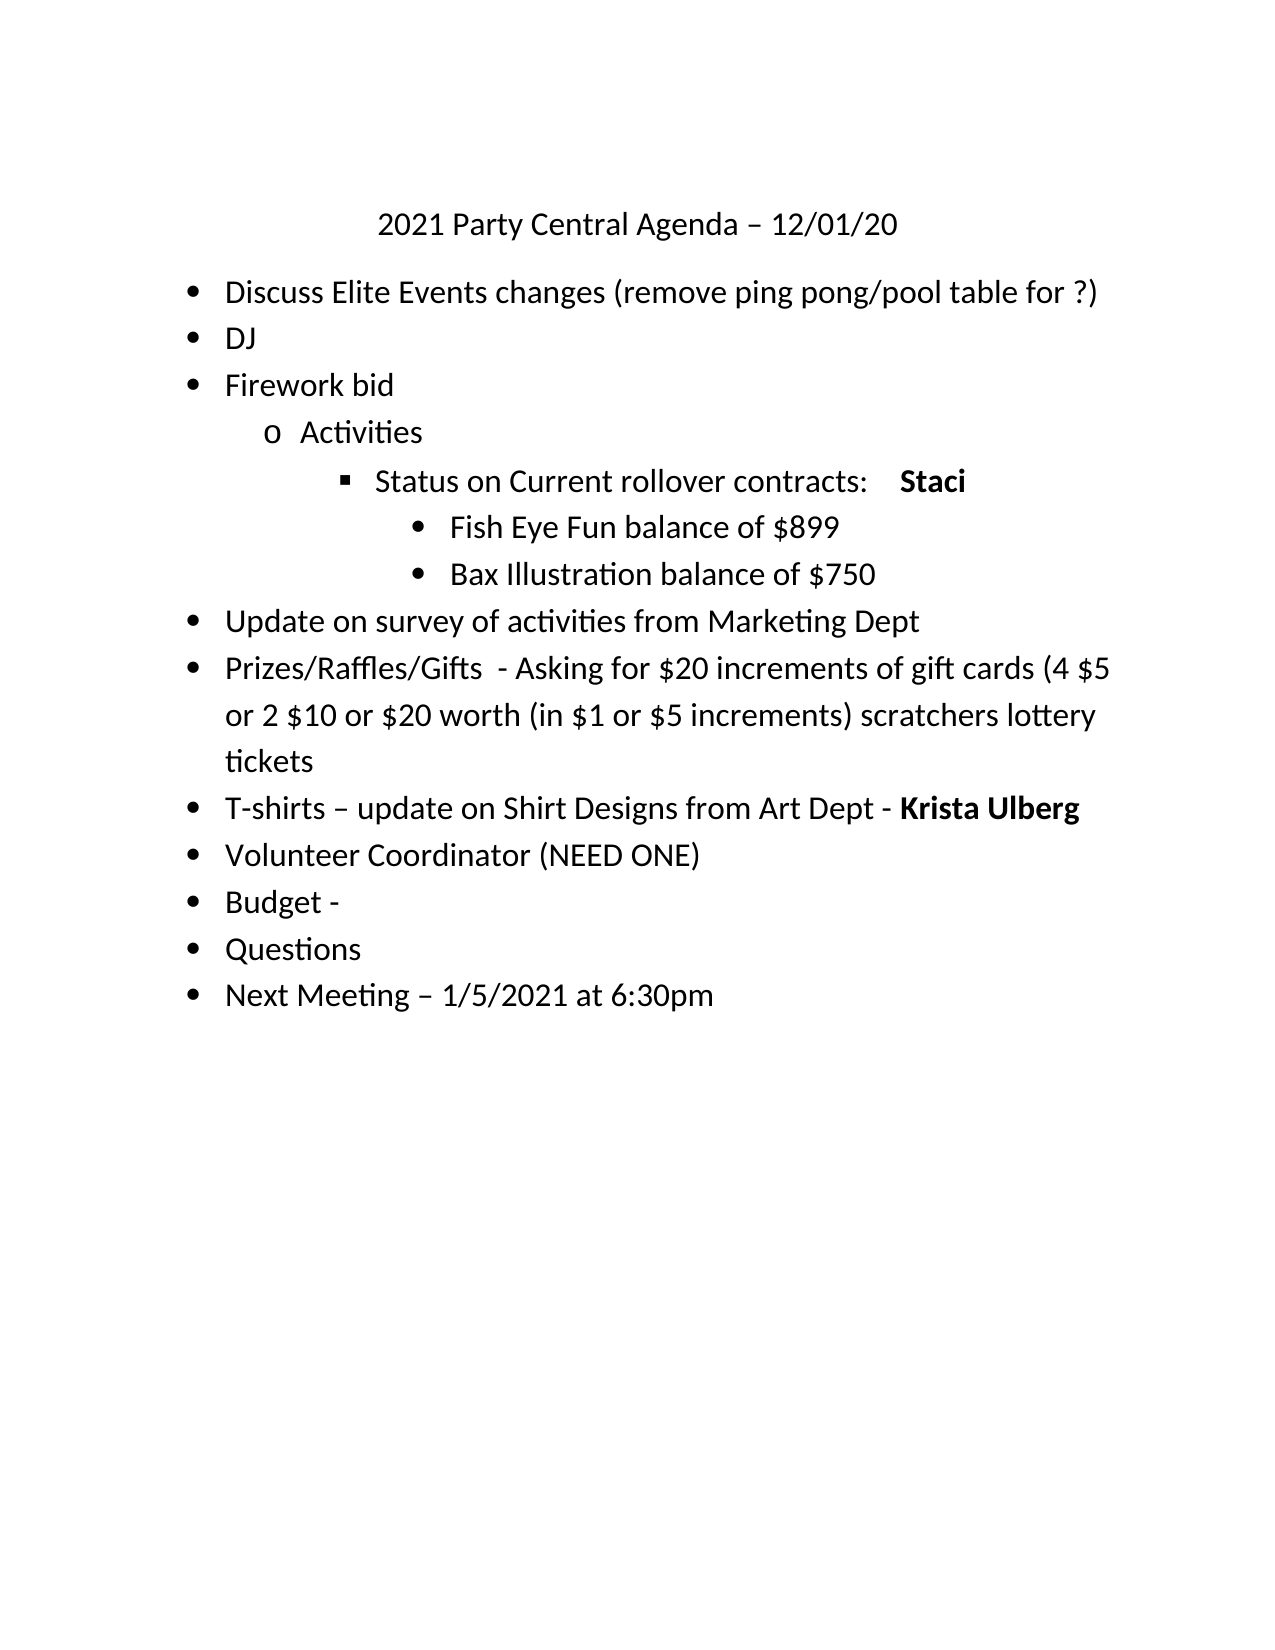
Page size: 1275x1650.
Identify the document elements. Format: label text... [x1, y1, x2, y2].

list Fish Eye Fun balance of $899 [412, 507, 1125, 547]
list Next Meeting – 1/5/2021 at 6:30pm [187, 974, 1125, 1015]
list Volunteer Coordinator (NEED ONE) [187, 834, 1125, 875]
list Questions [187, 927, 1125, 968]
list Discuss Elite Events changes (remove ping pong/pool table for ?) [187, 271, 1125, 311]
list DJ [187, 317, 1125, 358]
text 2021 Party Central Agenda – 12/01/20 [150, 203, 1125, 244]
list Budget - [187, 881, 1125, 921]
list Firework bid [187, 364, 1125, 405]
list Prizes/Raffles/Gifts - Asking for $20 increments of gift cards (4 $5 or 2 $10 or $20 worth (in $1 or $5 increments) scratchers lottery tickets [187, 647, 1125, 781]
list T-shirts – update on Shirt Designs from Art Dept - Krista Ulberg [187, 787, 1125, 828]
list Bax Illustration balance of $750 [412, 553, 1125, 594]
list Activities [262, 411, 1125, 453]
list Update on survey of activities from Marketing Dept [187, 600, 1125, 641]
list Status on Current rollover contracts: Staci [337, 460, 1125, 501]
